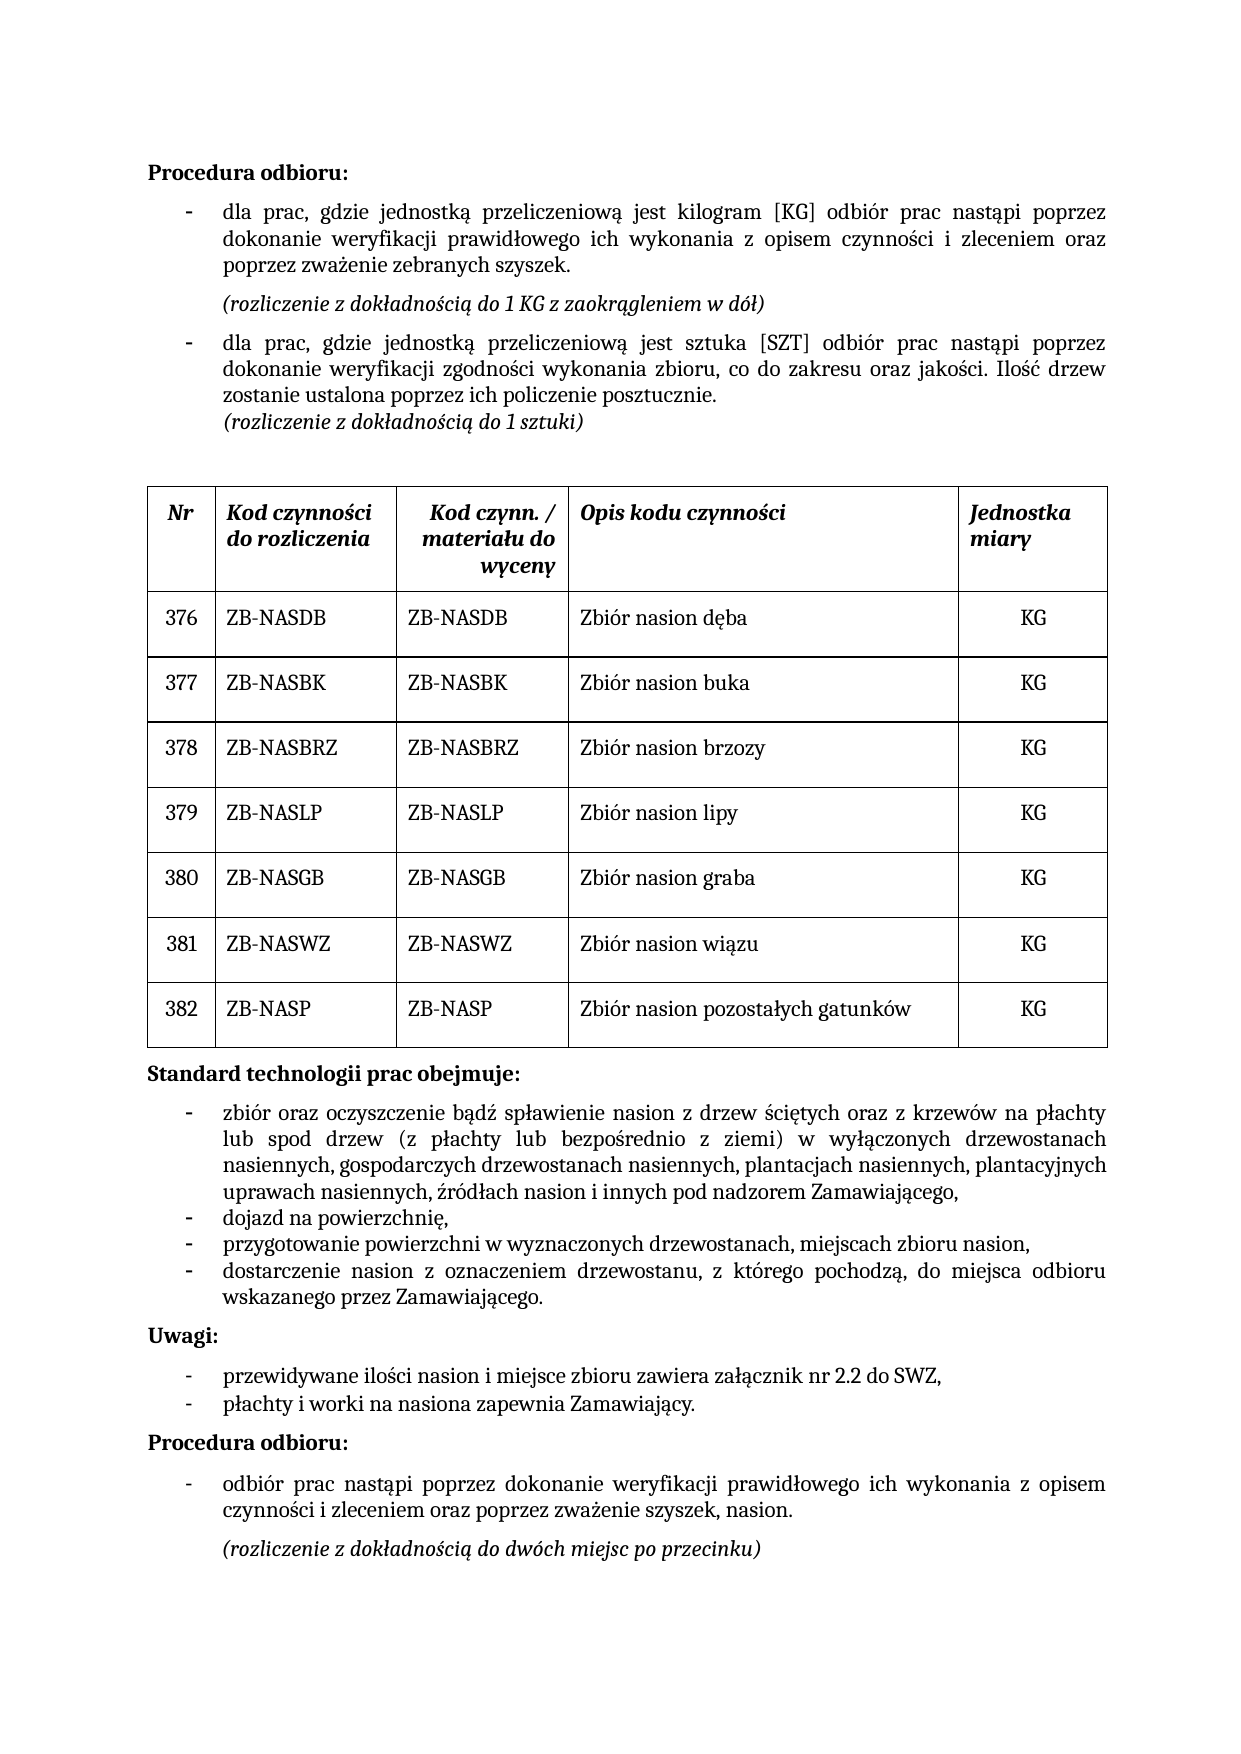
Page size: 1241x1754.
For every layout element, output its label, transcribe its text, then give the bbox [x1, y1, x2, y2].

list dla prac, gdzie jednostką przeliczeniową jest kilogram [KG] odbiór prac nastąpi poprzez dokonanie weryfikacji prawidłowego ich wykonania z opisem czynności i zleceniem oraz poprzez zważenie zebranych szyszek. [185, 199, 1107, 278]
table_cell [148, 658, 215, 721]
text Standard technologii prac obejmuje: [148, 1061, 1107, 1087]
list (rozliczenie z dokładnością do 1 sztuki) [223, 408, 1107, 435]
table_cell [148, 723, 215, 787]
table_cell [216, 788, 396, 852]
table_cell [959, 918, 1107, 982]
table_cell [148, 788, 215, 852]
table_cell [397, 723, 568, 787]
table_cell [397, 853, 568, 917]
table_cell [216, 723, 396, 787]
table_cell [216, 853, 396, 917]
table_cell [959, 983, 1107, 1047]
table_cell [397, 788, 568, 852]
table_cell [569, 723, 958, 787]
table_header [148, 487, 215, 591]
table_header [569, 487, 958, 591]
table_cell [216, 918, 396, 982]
list przewidywane ilości nasion i miejsce zbioru zawiera załącznik nr 2.2 do SWZ, [185, 1362, 1107, 1389]
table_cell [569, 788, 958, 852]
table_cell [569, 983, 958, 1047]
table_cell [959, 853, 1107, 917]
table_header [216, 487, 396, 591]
text (rozliczenie z dokładnością do 1 KG z zaokrągleniem w dół) [148, 291, 1107, 317]
list zbiór oraz oczyszczenie bądź spławienie nasion z drzew ściętych oraz z krzewów na płachty lub spod drzew (z płachty lub bezpośrednio z ziemi) w wyłączonych drzewostanach nasiennych, gospodarczych drzewostanach nasiennych, plantacjach nasiennych, plantacyjnych uprawach nasiennych, źródłach nasion i innych pod nadzorem Zamawiającego, [185, 1099, 1107, 1205]
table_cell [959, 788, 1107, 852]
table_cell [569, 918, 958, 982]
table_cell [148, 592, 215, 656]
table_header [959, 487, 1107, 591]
list dla prac, gdzie jednostką przeliczeniową jest sztuka [SZT] odbiór prac nastąpi poprzez dokonanie weryfikacji zgodności wykonania zbioru, co do zakresu oraz jakości. Ilość drzew zostanie ustalona poprzez ich policzenie posztucznie. [185, 329, 1107, 408]
text Procedura odbioru: [148, 160, 1107, 186]
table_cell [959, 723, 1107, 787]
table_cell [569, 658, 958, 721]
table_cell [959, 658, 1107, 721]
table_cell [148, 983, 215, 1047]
text (rozliczenie z dokładnością do dwóch miejsc po przecinku) [148, 1536, 1107, 1562]
list odbiór prac nastąpi poprzez dokonanie weryfikacji prawidłowego ich wykonania z opisem czynności i zleceniem oraz poprzez zważenie szyszek, nasion. [185, 1469, 1107, 1523]
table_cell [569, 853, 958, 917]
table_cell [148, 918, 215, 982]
list dostarczenie nasion z oznaczeniem drzewostanu, z którego pochodzą, do miejsca odbioru wskazanego przez Zamawiającego. [185, 1257, 1107, 1310]
list płachty i worki na nasiona zapewnia Zamawiający. [185, 1389, 1107, 1418]
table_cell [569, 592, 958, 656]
list przygotowanie powierzchni w wyznaczonych drzewostanach, miejscach zbioru nasion, [185, 1231, 1107, 1257]
text Uwagi: [148, 1323, 1107, 1349]
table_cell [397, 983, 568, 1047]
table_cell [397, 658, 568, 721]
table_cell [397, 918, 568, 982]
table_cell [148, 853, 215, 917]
text Procedura odbioru: [148, 1430, 1107, 1456]
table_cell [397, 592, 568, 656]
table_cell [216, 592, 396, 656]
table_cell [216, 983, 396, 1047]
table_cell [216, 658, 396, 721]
list dojazd na powierzchnię, [185, 1205, 1107, 1231]
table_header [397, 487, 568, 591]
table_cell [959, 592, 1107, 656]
